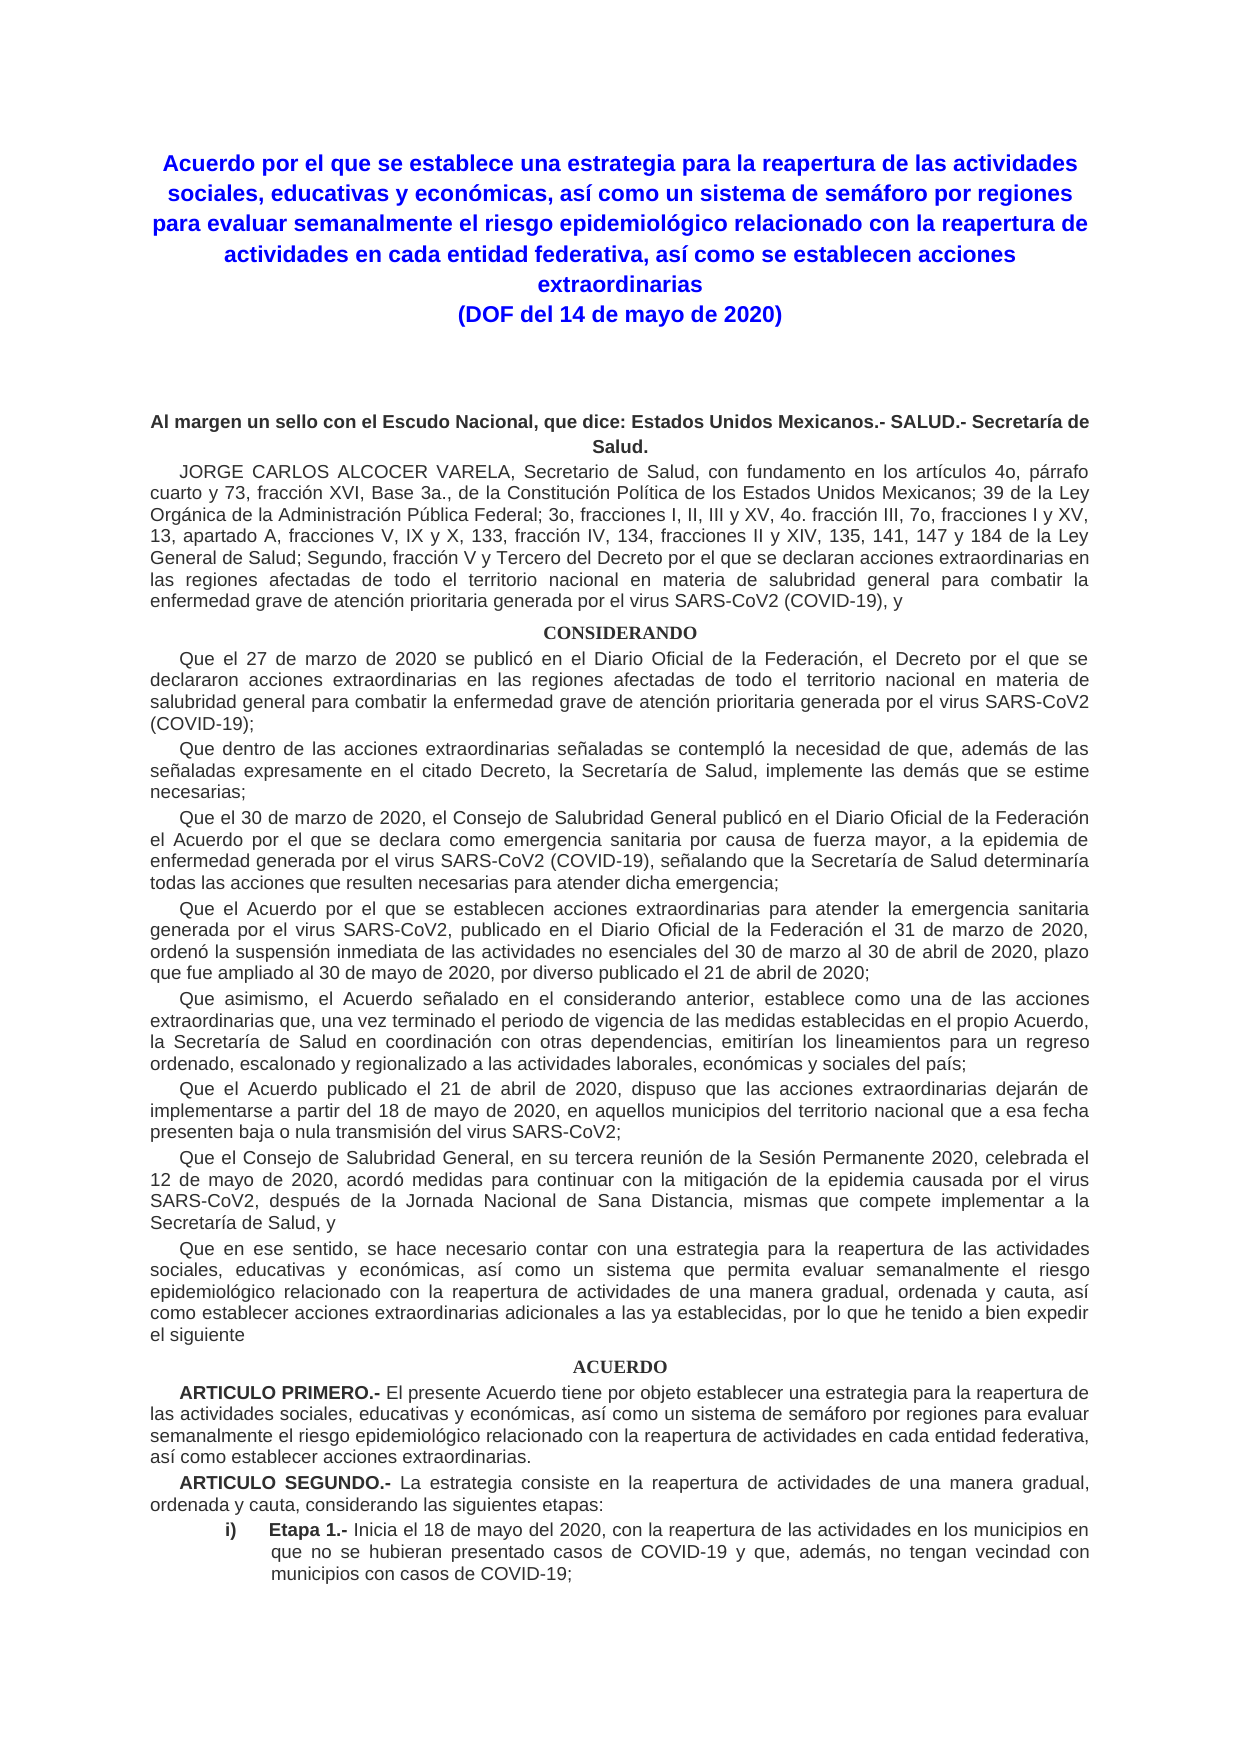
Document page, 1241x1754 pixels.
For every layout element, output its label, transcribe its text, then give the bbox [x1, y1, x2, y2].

text i) Etapa 1.- Inicia el 18 de mayo del 2020, con la reapertura de las actividades en los municipios en que no se hubieran presentado casos de COVID-19 y que, además, no tengan vecindad con municipios con casos de COVID-19; [225, 1519, 1090, 1584]
text Que en ese sentido, se hace necesario contar con una estrategia para la reapertura de las actividades sociales, educativas y económicas, así como un sistema que permita evaluar semanalmente el riesgo epidemiológico relacionado con la reapertura de actividades de una manera gradual, ordenada y cauta, así como establecer acciones extraordinarias adicionales a las ya establecidas, por lo que he tenido a bien expedir el siguiente [150, 1237, 1090, 1345]
text Que dentro de las acciones extraordinarias señaladas se contempló la necesidad de que, además de las señaladas expresamente en el citado Decreto, la Secretaría de Salud, implemente las demás que se estime necesarias; [150, 738, 1090, 803]
text Que el Acuerdo por el que se establecen acciones extraordinarias para atender la emergencia sanitaria generada por el virus SARS-CoV2, publicado en el Diario Oficial de la Federación el 31 de marzo de 2020, ordenó la suspensión inmediata de las actividades no esenciales del 30 de marzo al 30 de abril de 2020, plazo que fue ampliado al 30 de mayo de 2020, por diverso publicado el 21 de abril de 2020; [150, 897, 1090, 984]
text ACUERDO [150, 1356, 1090, 1377]
text Que el 30 de marzo de 2020, el Consejo de Salubridad General publicó en el Diario Oficial de la Federación el Acuerdo por el que se declara como emergencia sanitaria por causa de fuerza mayor, a la epidemia de enfermedad generada por el virus SARS-CoV2 (COVID-19), señalando que la Secretaría de Salud determinaría todas las acciones que resulten necesarias para atender dicha emergencia; [150, 807, 1090, 893]
text Que el 27 de marzo de 2020 se publicó en el Diario Oficial de la Federación, el Decreto por el que se declararon acciones extraordinarias en las regiones afectadas de todo el territorio nacional en materia de salubridad general para combatir la enfermedad grave de atención prioritaria generada por el virus SARS-CoV2 (COVID-19); [150, 648, 1090, 734]
text JORGE CARLOS ALCOCER VARELA, Secretario de Salud, con fundamento en los artículos 4o, párrafo cuarto y 73, fracción XVI, Base 3a., de la Constitución Política de los Estados Unidos Mexicanos; 39 de la Ley Orgánica de la Administración Pública Federal; 3o, fracciones I, II, III y XV, 4o. fracción III, 7o, fracciones I y XV, 13, apartado A, fracciones V, IX y X, 133, fracción IV, 134, fracciones II y XIV, 135, 141, 147 y 184 de la Ley General de Salud; Segundo, fracción V y Tercero del Decreto por el que se declaran acciones extraordinarias en las regiones afectadas de todo el territorio nacional en materia de salubridad general para combatir la enfermedad grave de atención prioritaria generada por el virus SARS-CoV2 (COVID-19), y [150, 461, 1090, 612]
text Acuerdo por el que se establece una estrategia para la reapertura de las actividades sociales, educativas y económicas, así como un sistema de semáforo por regiones para evaluar semanalmente el riesgo epidemiológico relacionado con la reapertura de actividades en cada entidad federativa, así como se establecen acciones extraordinarias [150, 150, 1090, 297]
text ARTICULO PRIMERO.- El presente Acuerdo tiene por objeto establecer una estrategia para la reapertura de las actividades sociales, educativas y económicas, así como un sistema de semáforo por regiones para evaluar semanalmente el riesgo epidemiológico relacionado con la reapertura de actividades en cada entidad federativa, así como establecer acciones extraordinarias. [150, 1381, 1090, 1468]
text Al margen un sello con el Escudo Nacional, que dice: Estados Unidos Mexicanos.- SALUD.- Secretaría de Salud. [150, 411, 1090, 457]
text Que el Consejo de Salubridad General, en su tercera reunión de la Sesión Permanente 2020, celebrada el 12 de mayo de 2020, acordó medidas para continuar con la mitigación de la epidemia causada por el virus SARS-CoV2, después de la Jornada Nacional de Sana Distancia, mismas que compete implementar a la Secretaría de Salud, y [150, 1147, 1090, 1233]
text ARTICULO SEGUNDO.- La estrategia consiste en la reapertura de actividades de una manera gradual, ordenada y cauta, considerando las siguientes etapas: [150, 1472, 1090, 1515]
text (DOF del 14 de mayo de 2020) [150, 301, 1090, 327]
text Que asimismo, el Acuerdo señalado en el considerando anterior, establece como una de las acciones extraordinarias que, una vez terminado el periodo de vigencia de las medidas establecidas en el propio Acuerdo, la Secretaría de Salud en coordinación con otras dependencias, emitirían los lineamientos para un regreso ordenado, escalonado y regionalizado a las actividades laborales, económicas y sociales del país; [150, 988, 1090, 1074]
text Que el Acuerdo publicado el 21 de abril de 2020, dispuso que las acciones extraordinarias dejarán de implementarse a partir del 18 de mayo de 2020, en aquellos municipios del territorio nacional que a esa fecha presenten baja o nula transmisión del virus SARS-CoV2; [150, 1078, 1090, 1143]
text CONSIDERANDO [150, 622, 1090, 643]
